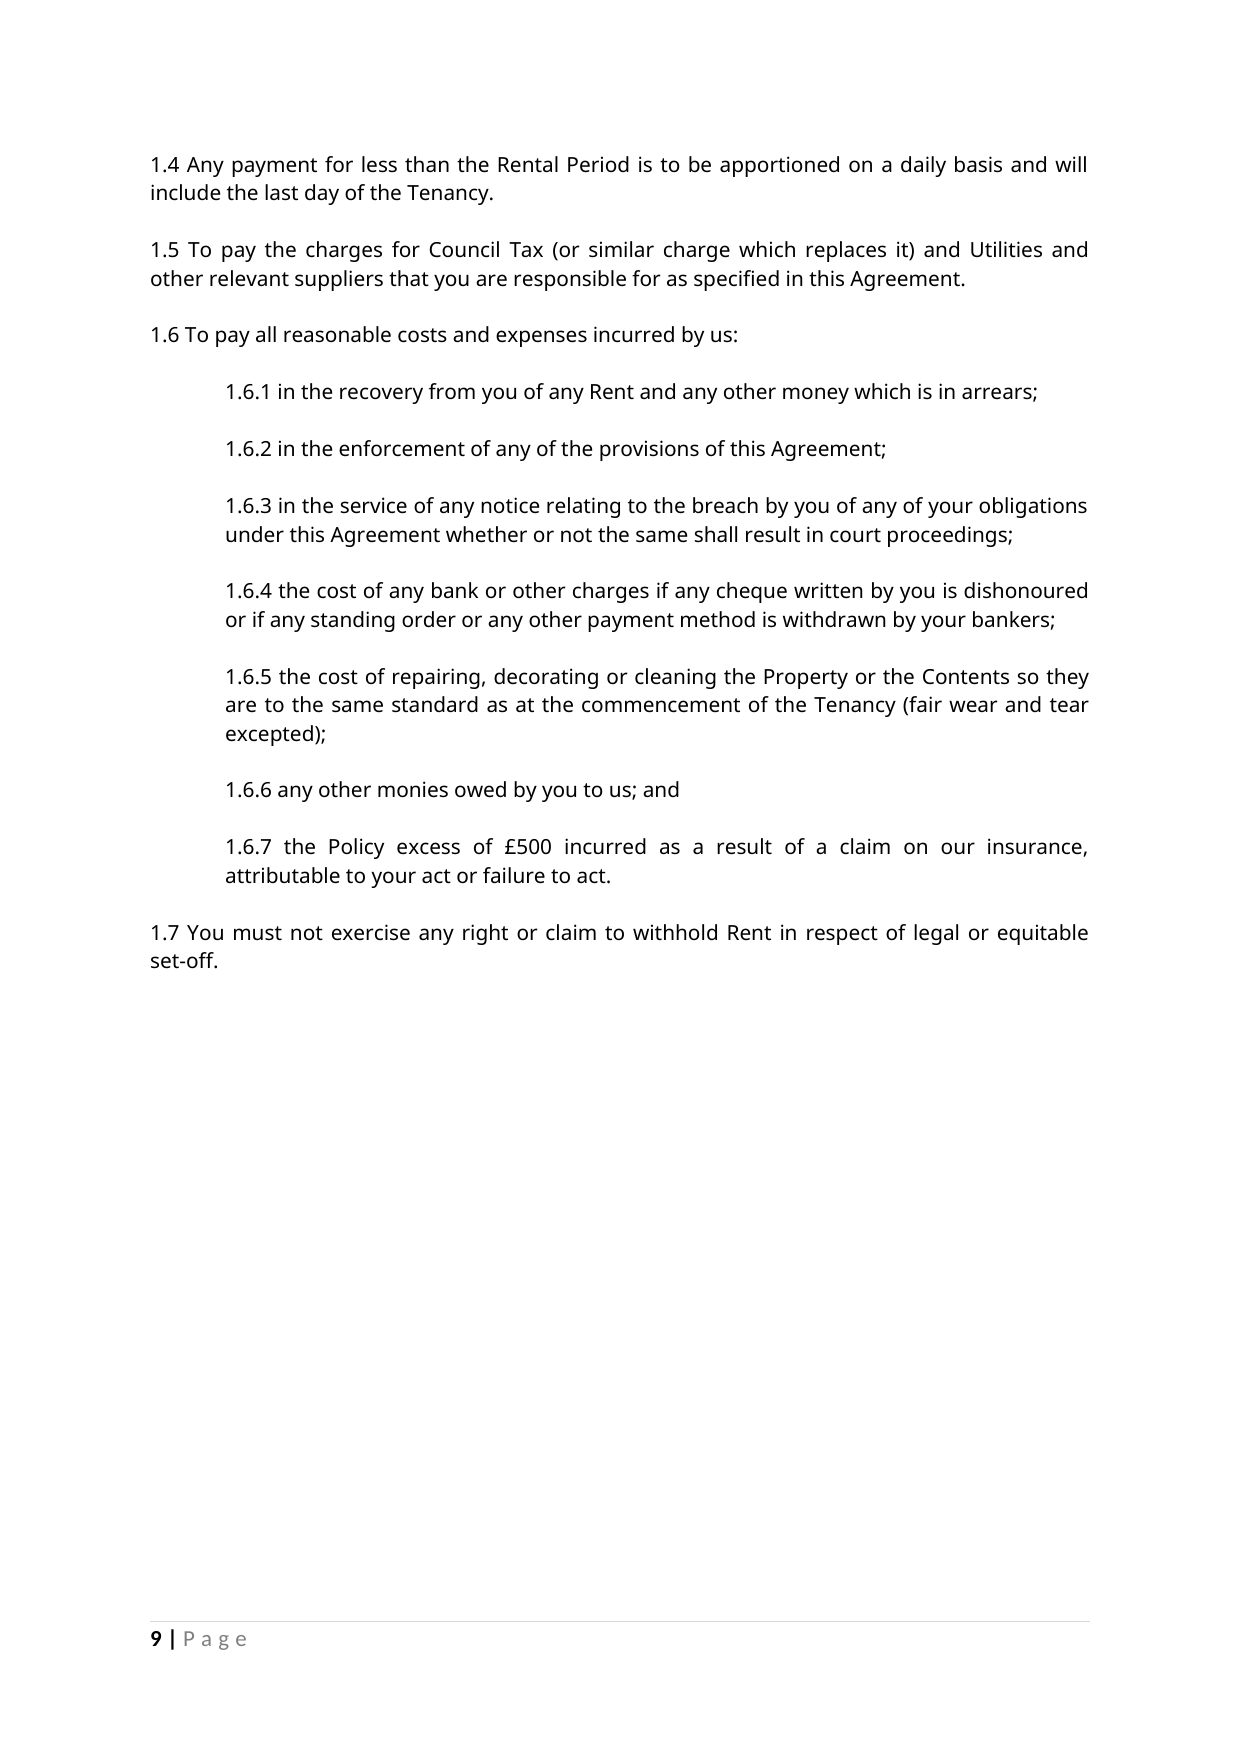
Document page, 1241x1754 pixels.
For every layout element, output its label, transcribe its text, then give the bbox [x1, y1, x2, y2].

text 1.6.2 in the enforcement of any of the provisions of this Agreement; [225, 434, 1090, 463]
text 1.5 To pay the charges for Council Tax (or similar charge which replaces it) and Utilities and other relevant suppliers that you are responsible for as specified in this Agreement. [150, 235, 1090, 292]
text 1.7 You must not exercise any right or claim to withhold Rent in respect of legal or equitable set-off. [150, 918, 1090, 975]
text 1.6 To pay all reasonable costs and expenses incurred by us: [150, 321, 1090, 349]
text 1.6.4 the cost of any bank or other charges if any cheque written by you is dishonoured or if any standing order or any other payment method is withdrawn by your bankers; [225, 577, 1090, 633]
text 1.6.7 the Policy excess of £500 incurred as a result of a claim on our insurance, attributable to your act or failure to act. [225, 832, 1090, 889]
text 1.6.6 any other monies owed by you to us; and [225, 776, 1090, 804]
text 1.4 Any payment for less than the Rental Period is to be apportioned on a daily basis and will include the last day of the Tenancy. [150, 150, 1090, 207]
text 1.6.1 in the recovery from you of any Rent and any other money which is in arrears; [225, 377, 1090, 406]
text 1.6.3 in the service of any notice relating to the breach by you of any of your obligations under this Agreement whether or not the same shall result in court proceedings; [225, 491, 1090, 548]
text 1.6.5 the cost of repairing, decorating or cleaning the Property or the Contents so they are to the same standard as at the commencement of the Tenancy (fair wear and tear excepted); [225, 662, 1090, 747]
